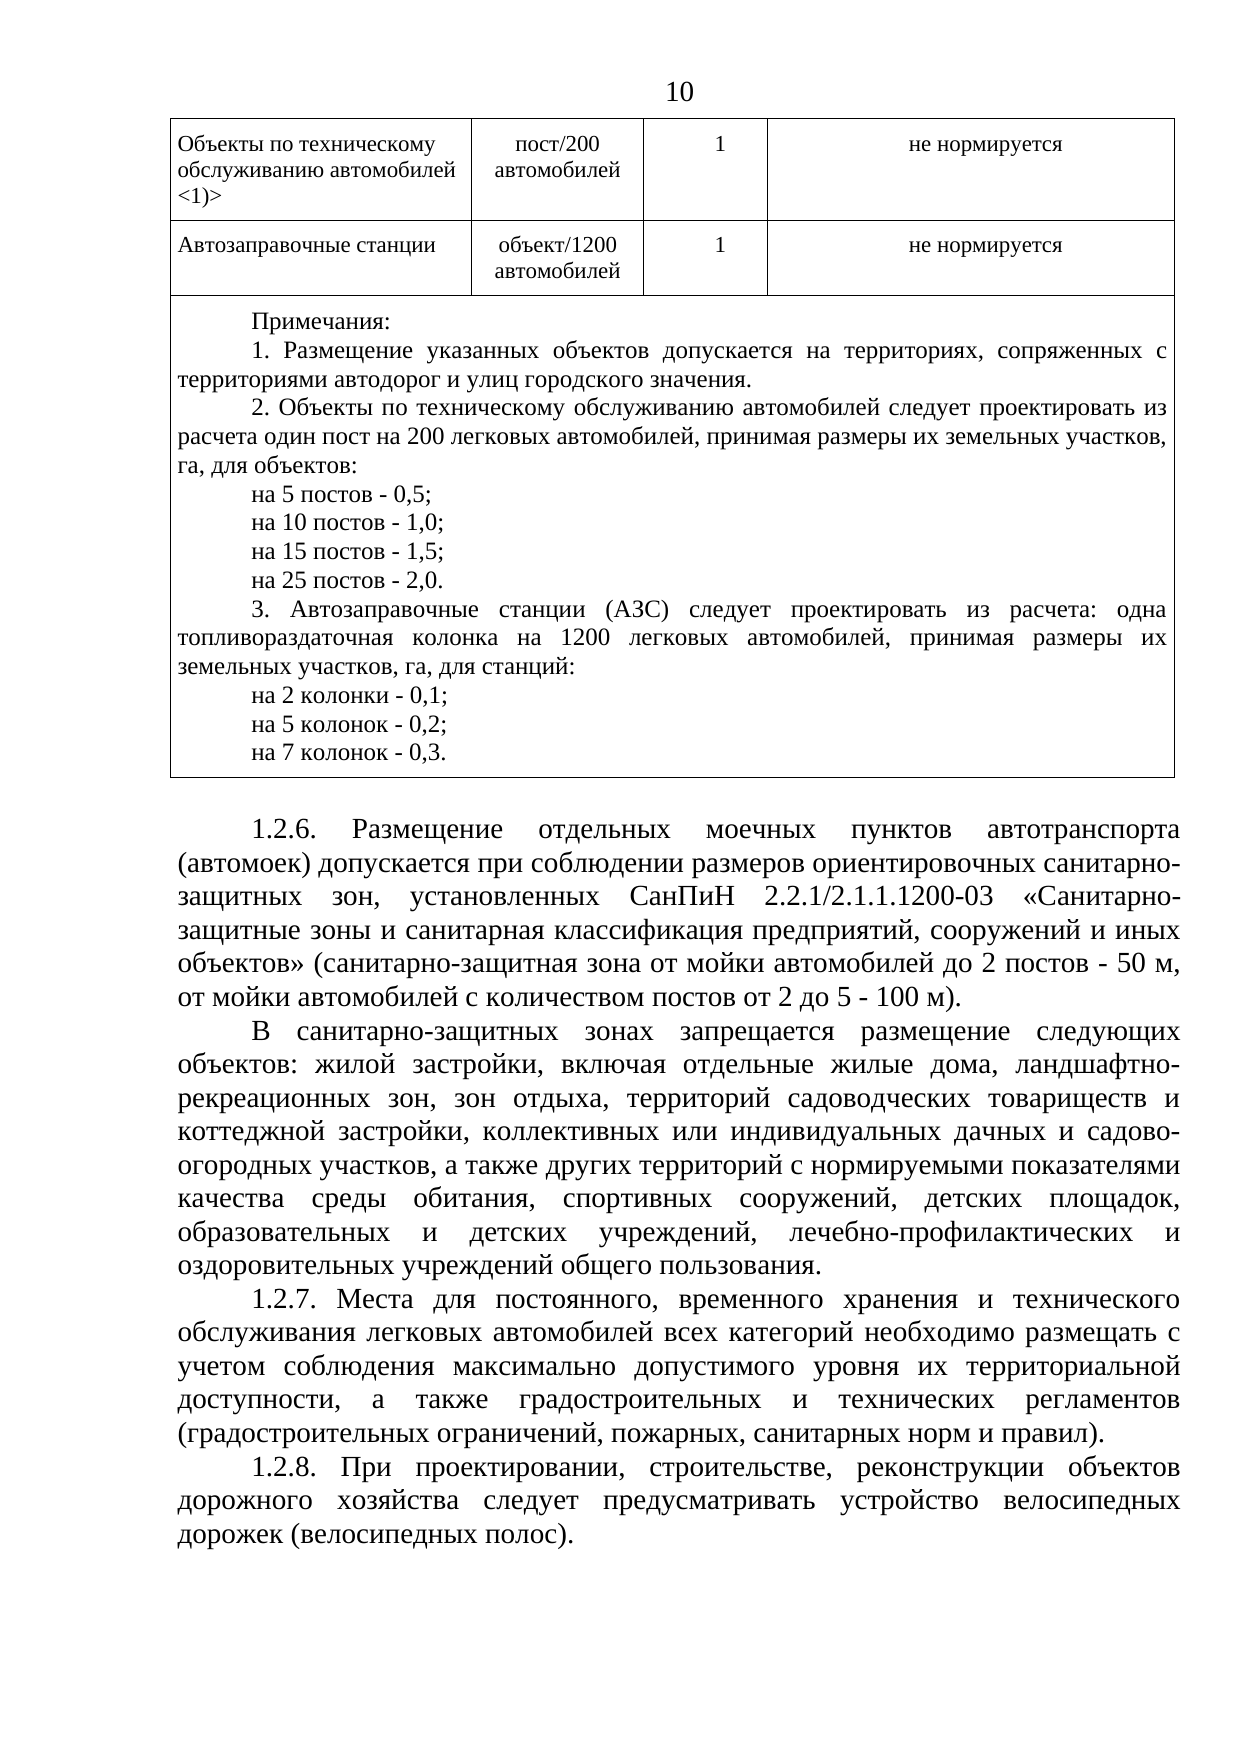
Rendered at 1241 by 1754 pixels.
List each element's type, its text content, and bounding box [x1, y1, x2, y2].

table_cell Примечания: 1. Размещение указанных объектов допускается на территориях, сопряженных с территориями автодорог и улиц городского значения. 2. Объекты по техническому обслуживанию автомобилей следует проектировать из расчета один пост на 200 легковых автомобилей, принимая размеры их земельных участков, га, для объектов: на 5 постов - 0,5; на 10 постов - 1,0; на 15 постов - 1,5; на 25 постов - 2,0. 3. Автозаправочные станции (АЗС) следует проектировать из расчета: одна топливораздаточная колонка на 1200 легковых автомобилей, принимая размеры их земельных участков, га, для станций: на 2 колонки - 0,1; на 5 колонок - 0,2; на 7 колонок - 0,3. [171, 296, 1174, 777]
table_cell 1 [644, 221, 767, 294]
table_cell 1 [644, 119, 767, 219]
table_cell не нормируется [768, 221, 1174, 294]
text 1.2.7. Места для постоянного, временного хранения и технического обслуживания легковых автомобилей всех категорий необходимо размещать с учетом соблюдения максимально допустимого уровня их территориальной доступности, а также градостроительных и технических регламентов (градостроительных ограничений, пожарных, санитарных норм и правил). [177, 1281, 1181, 1449]
text В санитарно-защитных зонах запрещается размещение следующих объектов: жилой застройки, включая отдельные жилые дома, ландшафтно-рекреационных зон, зон отдыха, территорий садоводческих товариществ и коттеджной застройки, коллективных или индивидуальных дачных и садово-огородных участков, а также других территорий с нормируемыми показателями качества среды обитания, спортивных сооружений, детских площадок, образовательных и детских учреждений, лечебно-профилактических и оздоровительных учреждений общего пользования. [177, 1013, 1181, 1281]
table_cell не нормируется [768, 119, 1174, 219]
text 1.2.8. При проектировании, строительстве, реконструкции объектов дорожного хозяйства следует предусматривать устройство велосипедных дорожек (велосипедных полос). [177, 1449, 1181, 1549]
table_cell объект/1200 автомобилей [472, 221, 643, 294]
table_cell Автозаправочные станции [171, 221, 471, 294]
table_cell пост/200 автомобилей [472, 119, 643, 219]
table_cell Объекты по техническому обслуживанию автомобилей <1)> [171, 119, 471, 219]
text 1.2.6. Размещение отдельных моечных пунктов автотранспорта (автомоек) допускается при соблюдении размеров ориентировочных санитарно-защитных зон, установленных СанПиН 2.2.1/2.1.1.1200-03 «Санитарно-защитные зоны и санитарная классификация предприятий, сооружений и иных объектов» (санитарно-защитная зона от мойки автомобилей до 2 постов - 50 м, от мойки автомобилей с количеством постов от 2 до 5 - 100 м). [177, 811, 1181, 1013]
